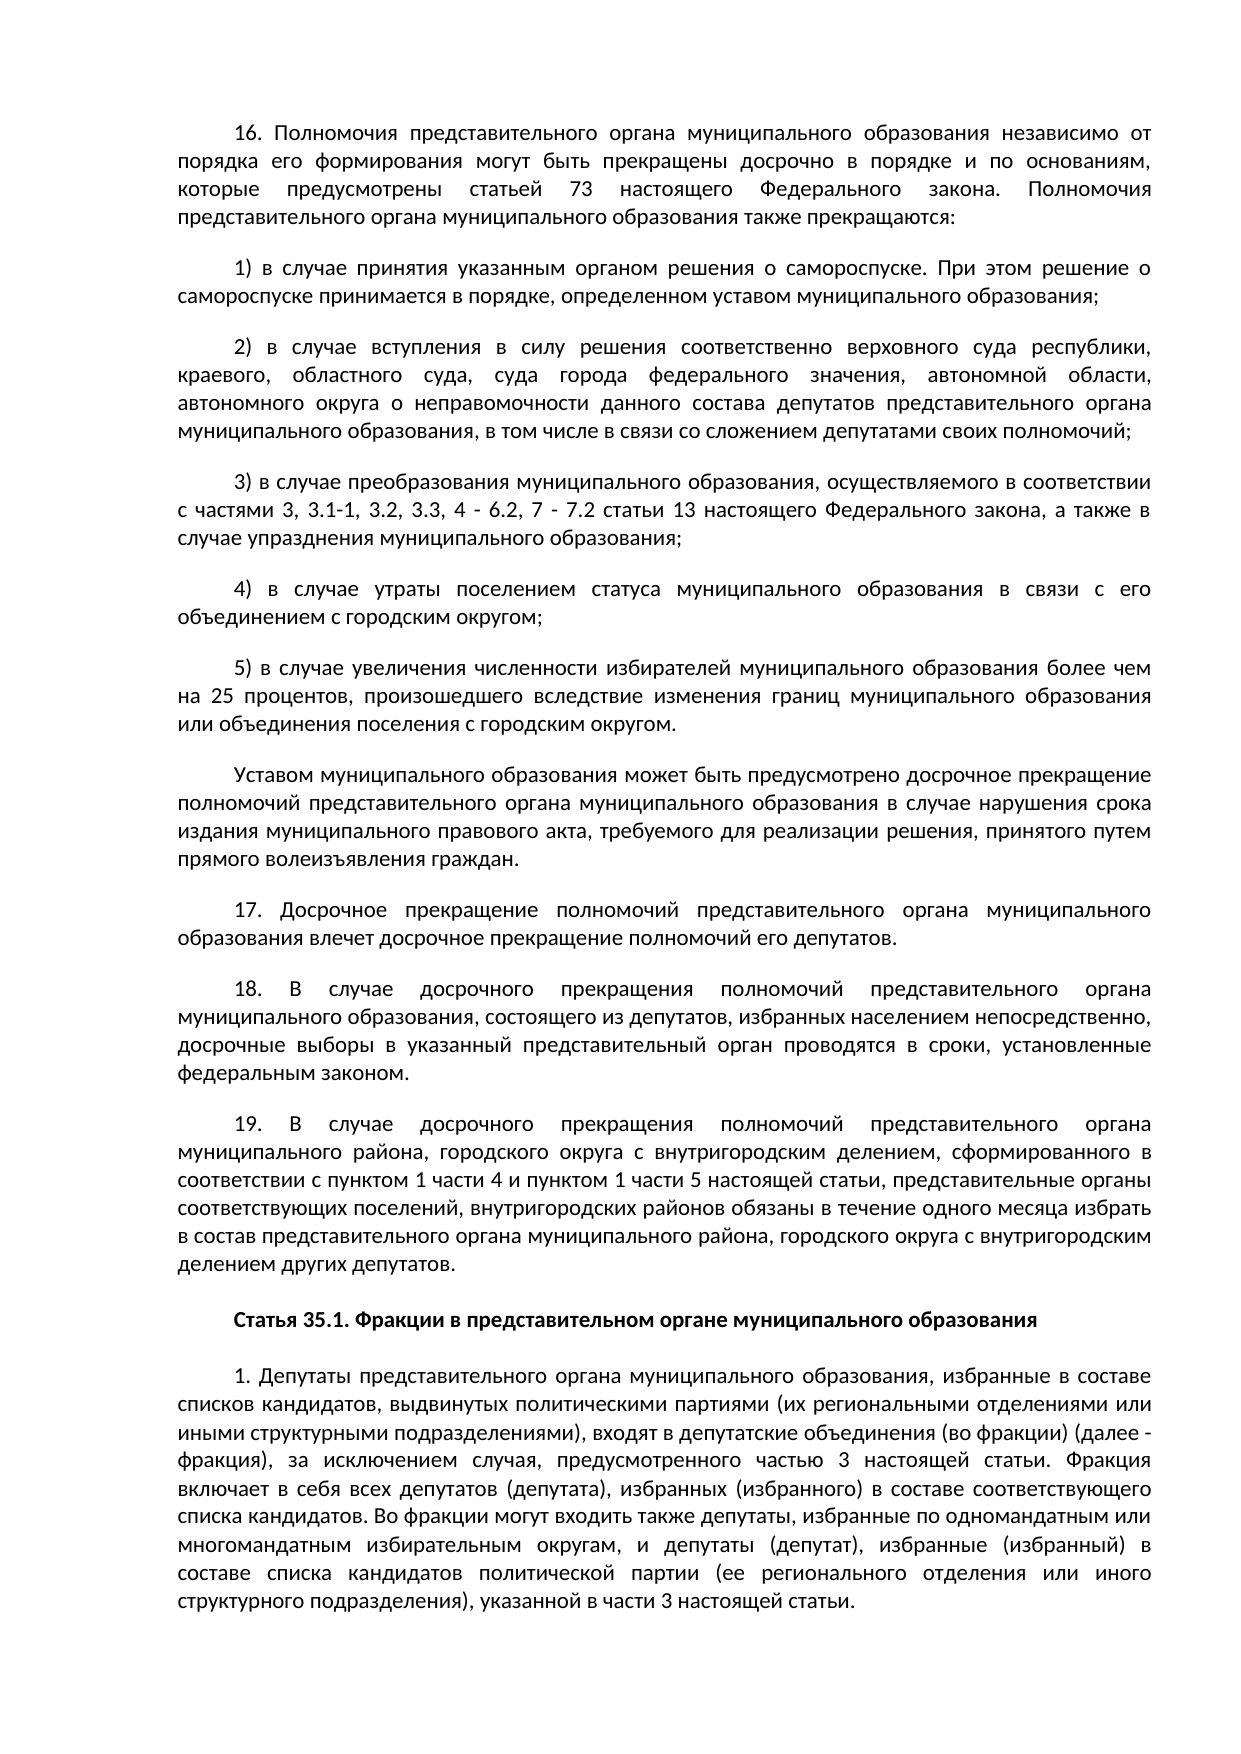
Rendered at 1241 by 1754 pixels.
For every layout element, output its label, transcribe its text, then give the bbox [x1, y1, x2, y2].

text 5) в случае увеличения численности избирателей муниципального образования более чем на 25 процентов, произошедшего вследствие изменения границ муниципального образования или объединения поселения с городским округом. [177, 653, 1152, 737]
text 19. В случае досрочного прекращения полномочий представительного органа муниципального района, городского округа с внутригородским делением, сформированного в соответствии с пунктом 1 части 4 и пунктом 1 части 5 настоящей статьи, представительные органы соответствующих поселений, внутригородских районов обязаны в течение одного месяца избрать в состав представительного органа муниципального района, городского округа с внутригородским делением других депутатов. [177, 1109, 1152, 1277]
text 16. Полномочия представительного органа муниципального образования независимо от порядка его формирования могут быть прекращены досрочно в порядке и по основаниям, которые предусмотрены статьей 73 настоящего Федерального закона. Полномочия представительного органа муниципального образования также прекращаются: [177, 118, 1152, 230]
text 1) в случае принятия указанным органом решения о самороспуске. При этом решение о самороспуске принимается в порядке, определенном уставом муниципального образования; [177, 253, 1152, 309]
text Уставом муниципального образования может быть предусмотрено досрочное прекращение полномочий представительного органа муниципального образования в случае нарушения срока издания муниципального правового акта, требуемого для реализации решения, принятого путем прямого волеизъявления граждан. [177, 760, 1152, 872]
text Статья 35.1. Фракции в представительном органе муниципального образования [177, 1305, 1152, 1333]
text 1. Депутаты представительного органа муниципального образования, избранные в составе списков кандидатов, выдвинутых политическими партиями (их региональными отделениями или иными структурными подразделениями), входят в депутатские объединения (во фракции) (далее - фракция), за исключением случая, предусмотренного частью 3 настоящей статьи. Фракция включает в себя всех депутатов (депутата), избранных (избранного) в составе соответствующего списка кандидатов. Во фракции могут входить также депутаты, избранные по одномандатным или многомандатным избирательным округам, и депутаты (депутат), избранные (избранный) в составе списка кандидатов политической партии (ее регионального отделения или иного структурного подразделения), указанной в части 3 настоящей статьи. [177, 1362, 1152, 1614]
text 18. В случае досрочного прекращения полномочий представительного органа муниципального образования, состоящего из депутатов, избранных населением непосредственно, досрочные выборы в указанный представительный орган проводятся в сроки, установленные федеральным законом. [177, 974, 1152, 1086]
text 2) в случае вступления в силу решения соответственно верховного суда республики, краевого, областного суда, суда города федерального значения, автономной области, автономного округа о неправомочности данного состава депутатов представительного органа муниципального образования, в том числе в связи со сложением депутатами своих полномочий; [177, 332, 1152, 444]
text 4) в случае утраты поселением статуса муниципального образования в связи с его объединением с городским округом; [177, 574, 1152, 630]
text 17. Досрочное прекращение полномочий представительного органа муниципального образования влечет досрочное прекращение полномочий его депутатов. [177, 895, 1152, 951]
text 3) в случае преобразования муниципального образования, осуществляемого в соответствии с частями 3, 3.1-1, 3.2, 3.3, 4 - 6.2, 7 - 7.2 статьи 13 настоящего Федерального закона, а также в случае упразднения муниципального образования; [177, 467, 1152, 551]
